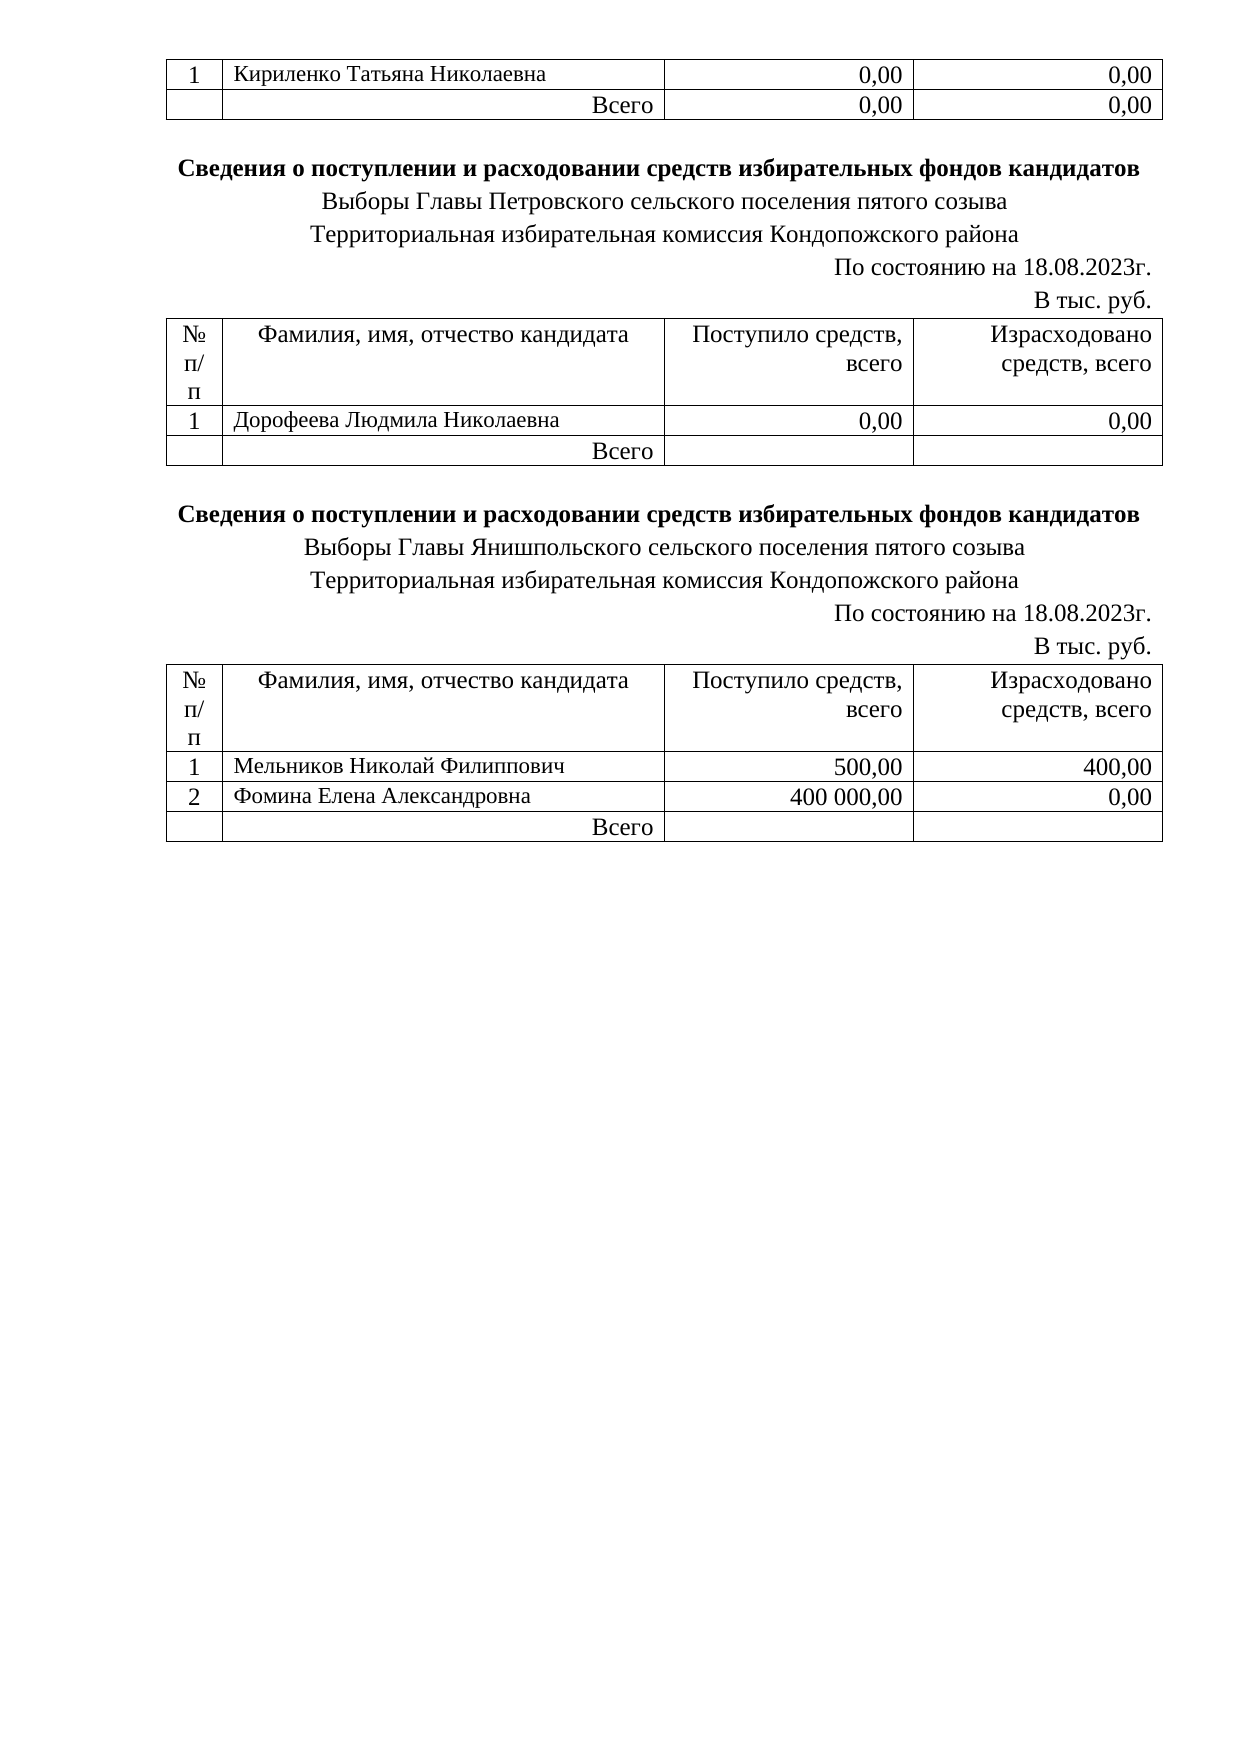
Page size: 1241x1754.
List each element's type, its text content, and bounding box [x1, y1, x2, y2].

table_header Фамилия, имя, отчество кандидата [223, 319, 664, 405]
text По состоянию на 18.08.2023г. [177, 598, 1152, 627]
table_cell [167, 90, 222, 119]
table_cell [167, 812, 222, 841]
text В тыс. руб. [177, 285, 1152, 313]
table_header № п/п [167, 665, 222, 751]
table_cell 500,00 [665, 752, 913, 781]
table_cell 0,00 [665, 60, 913, 89]
table_cell 2 [167, 782, 222, 811]
table_cell Фомина Елена Александровна [223, 782, 664, 811]
table_cell Всего [223, 436, 664, 465]
text Выборы Главы Петровского сельского поселения пятого созыва [177, 186, 1152, 214]
table_cell [665, 812, 913, 841]
text Сведения о поступлении и расходовании средств избирательных фондов кандидатов [177, 153, 1152, 181]
text Выборы Главы Янишпольского сельского поселения пятого созыва [177, 532, 1152, 561]
table_header Израсходовано средств, всего [914, 665, 1162, 751]
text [177, 219, 1152, 247]
table_cell 400 000,00 [665, 782, 913, 811]
table_cell 0,00 [914, 60, 1162, 89]
table_header № п/п [167, 319, 222, 405]
table_cell 1 [167, 60, 222, 89]
table_cell 0,00 [665, 406, 913, 435]
table_cell 400,00 [914, 752, 1162, 781]
table_cell 0,00 [665, 90, 913, 119]
table_cell 0,00 [914, 90, 1162, 119]
text Территориальная избирательная комиссия Кондопожского района [177, 565, 1152, 593]
table_cell Мельников Николай Филиппович [223, 752, 664, 781]
table_cell 0,00 [914, 782, 1162, 811]
table_cell Дорофеева Людмила Николаевна [223, 406, 664, 435]
table_cell Кириленко Татьяна Николаевна [223, 60, 664, 89]
table_header Фамилия, имя, отчество кандидата [223, 665, 664, 751]
text Сведения о поступлении и расходовании средств избирательных фондов кандидатов [177, 499, 1152, 527]
table_cell 1 [167, 752, 222, 781]
table_header Поступило средств, всего [665, 665, 913, 751]
table_header Поступило средств, всего [665, 319, 913, 405]
table_cell Всего [223, 812, 664, 841]
text В тыс. руб. [177, 631, 1152, 659]
table_cell 0,00 [914, 406, 1162, 435]
table_cell [914, 812, 1162, 841]
table_cell 1 [167, 406, 222, 435]
table_cell [665, 436, 913, 465]
table_header Израсходовано средств, всего [914, 319, 1162, 405]
text По состоянию на 18.08.2023г. [177, 252, 1152, 281]
table_cell Всего [223, 90, 664, 119]
table_cell [914, 436, 1162, 465]
table_cell [167, 436, 222, 465]
